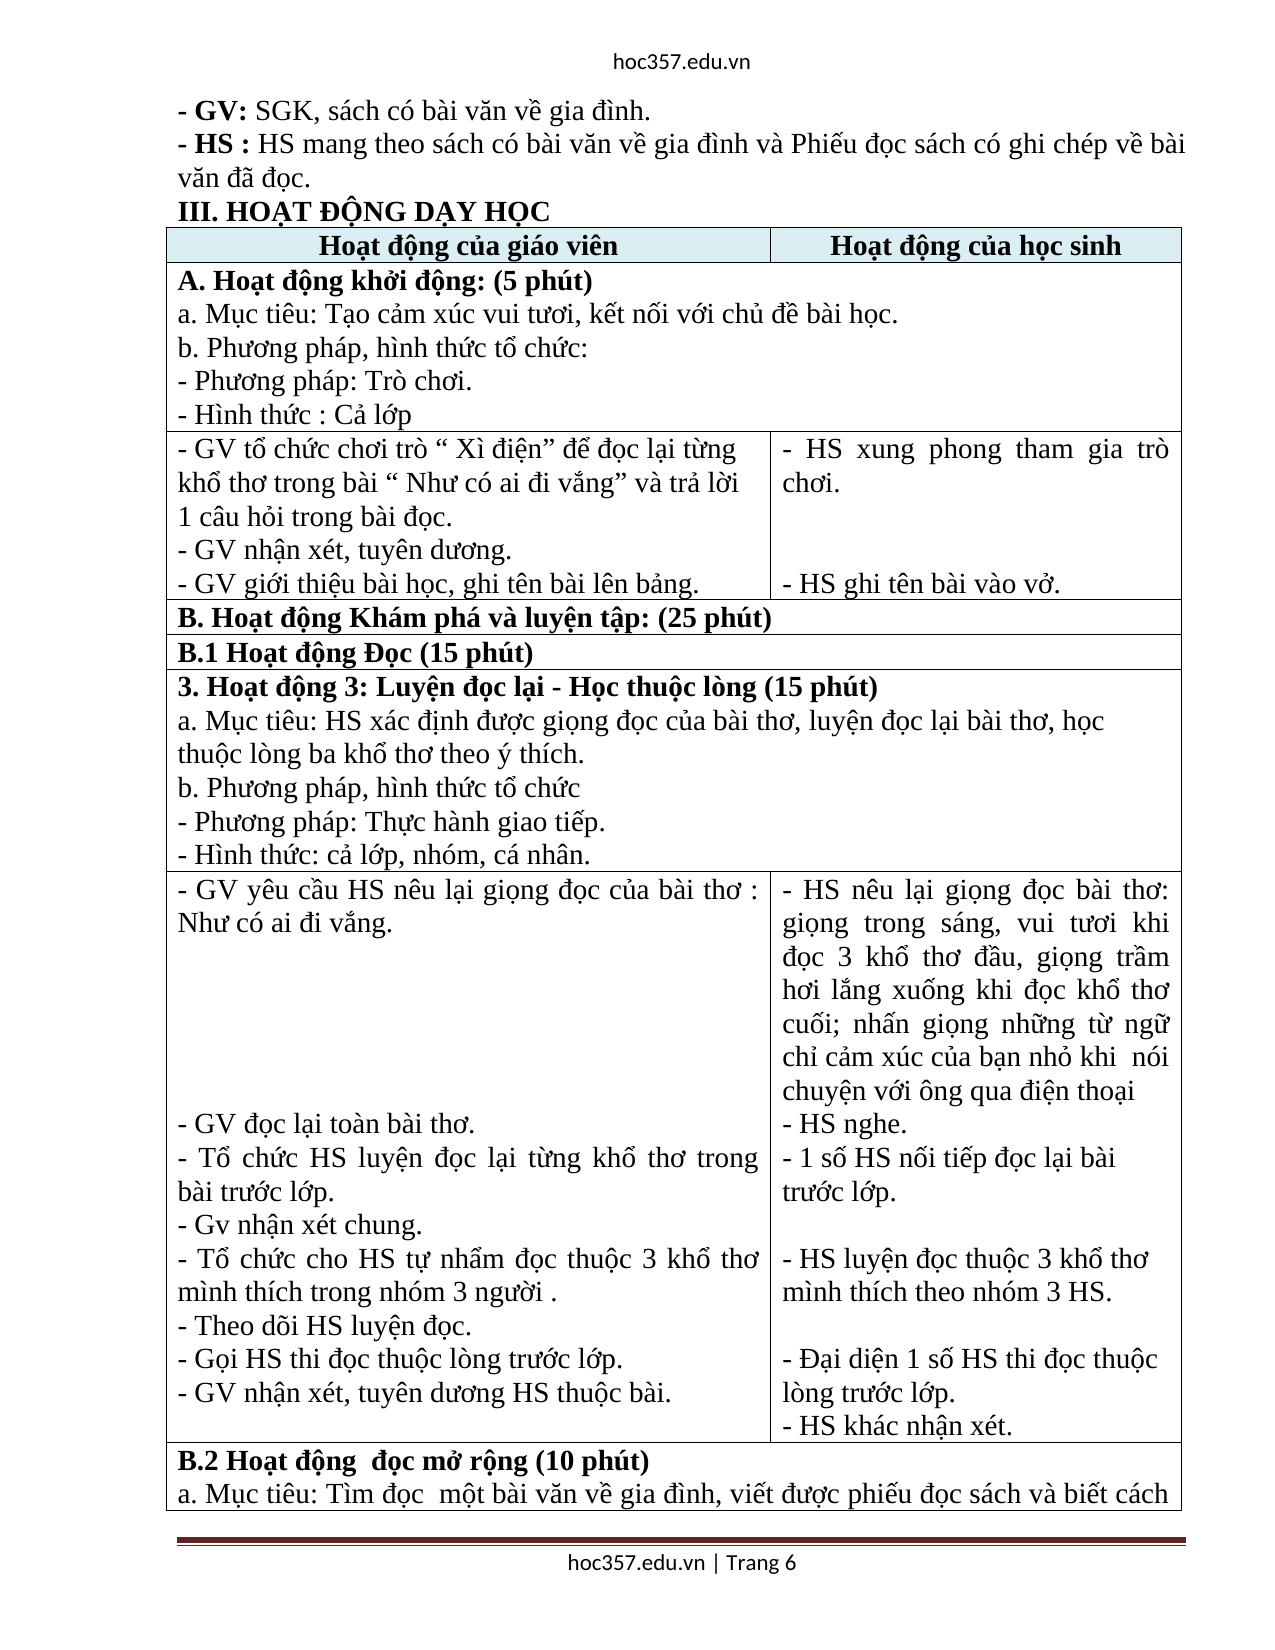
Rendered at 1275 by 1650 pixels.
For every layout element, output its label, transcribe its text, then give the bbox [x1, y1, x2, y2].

table_cell 3. Hoạt động 3: Luyện đọc lại - Học thuộc lòng (15 phút) a. Mục tiêu: HS xác định được giọng đọc của bài thơ, luyện đọc lại bài thơ, học thuộc lòng ba khổ thơ theo ý thích. b. Phương pháp, hình thức tổ chức - Phương pháp: Thực hành giao tiếp. - Hình thức: cả lớp, nhóm, cá nhân. [167, 670, 1181, 871]
table_cell - HS xung phong tham gia trò chơi. - HS ghi tên bài vào vở. [771, 432, 1181, 599]
table_header Hoạt động của học sinh [771, 228, 1181, 262]
table_cell B.1 Hoạt động Đọc (15 phút) [167, 635, 1181, 668]
table_cell B. Hoạt động Khám phá và luyện tập: (25 phút) [167, 600, 1181, 634]
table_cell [167, 1443, 1181, 1510]
table_cell - HS nêu lại giọng đọc bài thơ: giọng trong sáng, vui tươi khi đọc 3 khổ thơ đầu, giọng trầm hơi lắng xuống khi đọc khổ thơ cuối; nhấn giọng những từ ngữ chỉ cảm xúc của bạn nhỏ khi nói chuyện với ông qua điện thoại - HS nghe. - 1 số HS nối tiếp đọc lại bài trước lớp. - HS luyện đọc thuộc 3 khổ thơ mình thích theo nhóm 3 HS. - Đại diện 1 số HS thi đọc thuộc lòng trước lớp. - HS khác nhận xét. [771, 872, 1181, 1442]
text III. HOẠT ĐỘNG DẠY HỌC [177, 194, 1186, 227]
table_header Hoạt động của giáo viên [167, 228, 770, 262]
table_cell - GV tổ chức chơi trò “ Xì điện” để đọc lại từng khổ thơ trong bài “ Như có ai đi vắng” và trả lời 1 câu hỏi trong bài đọc. - GV nhận xét, tuyên dương. - GV giới thiệu bài học, ghi tên bài lên bảng. [167, 432, 770, 599]
text - GV: SGK, sách có bài văn về gia đình. [177, 93, 1186, 127]
text - HS : HS mang theo sách có bài văn về gia đình và Phiếu đọc sách có ghi chép về bài văn đã đọc. [177, 127, 1186, 194]
table_cell - GV yêu cầu HS nêu lại giọng đọc của bài thơ : Như có ai đi vắng. - GV đọc lại toàn bài thơ. - Tổ chức HS luyện đọc lại từng khổ thơ trong bài trước lớp. - Gv nhận xét chung. - Tổ chức cho HS tự nhẩm đọc thuộc 3 khổ thơ mình thích trong nhóm 3 người . - Theo dõi HS luyện đọc. - Gọi HS thi đọc thuộc lòng trước lớp. - GV nhận xét, tuyên dương HS thuộc bài. [167, 872, 770, 1442]
table_cell A. Hoạt động khởi động: (5 phút) a. Mục tiêu: Tạo cảm xúc vui tươi, kết nối với chủ đề bài học. b. Phương pháp, hình thức tổ chức: - Phương pháp: Trò chơi. - Hình thức : Cả lớp [167, 263, 1181, 431]
